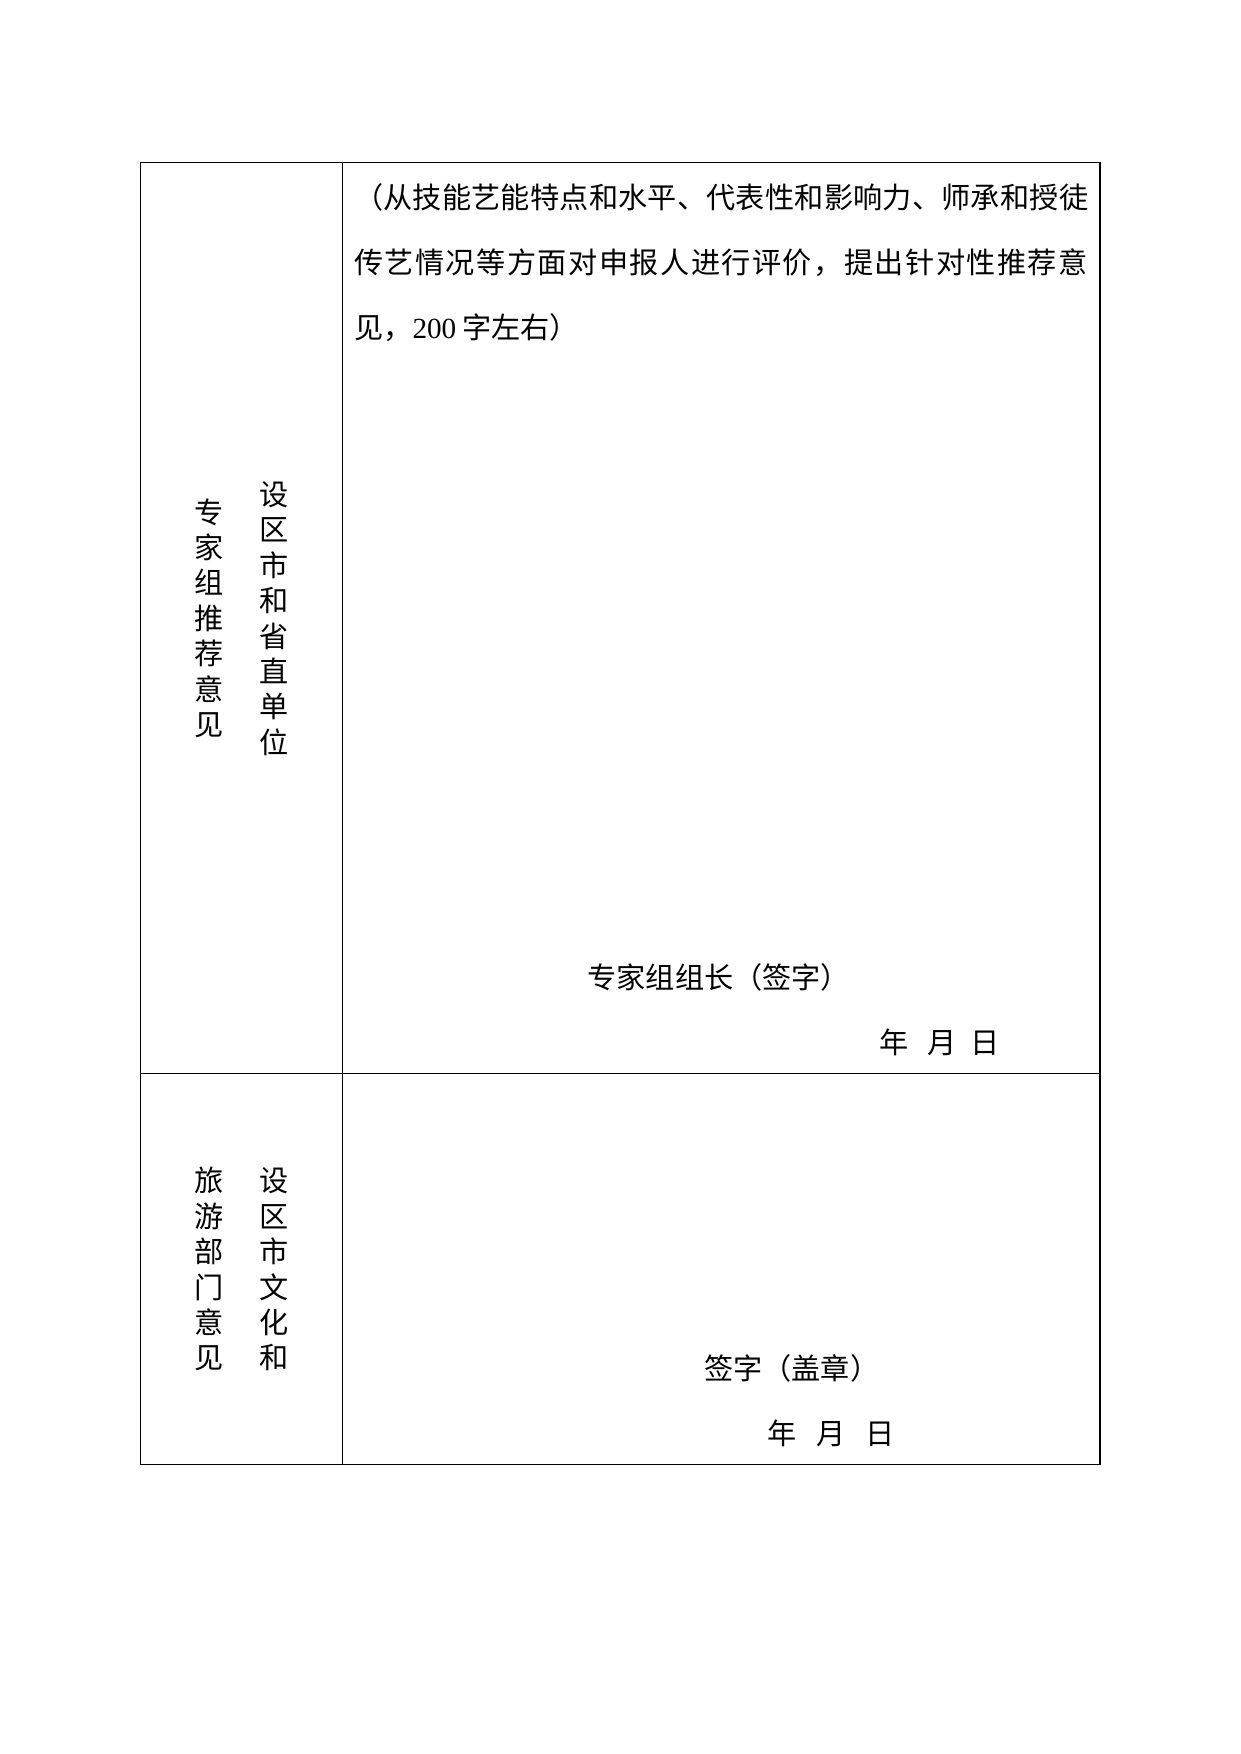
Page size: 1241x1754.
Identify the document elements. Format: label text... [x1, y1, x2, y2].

table_cell （从技能艺能特点和水平、代表性和影响力、师承和授徒传艺情况等方面对申报人进行评价，提出针对性推荐意见，200字左右） 专家组组长（签字） 年 月 日 [343, 163, 1099, 1073]
table_cell 签字（盖章） 年 月 日 [343, 1074, 1099, 1464]
table_cell 设区市和省直单位 专家组推荐意见 [141, 163, 342, 1073]
table_cell 设区市文化和 旅游部门意见 [141, 1074, 342, 1464]
